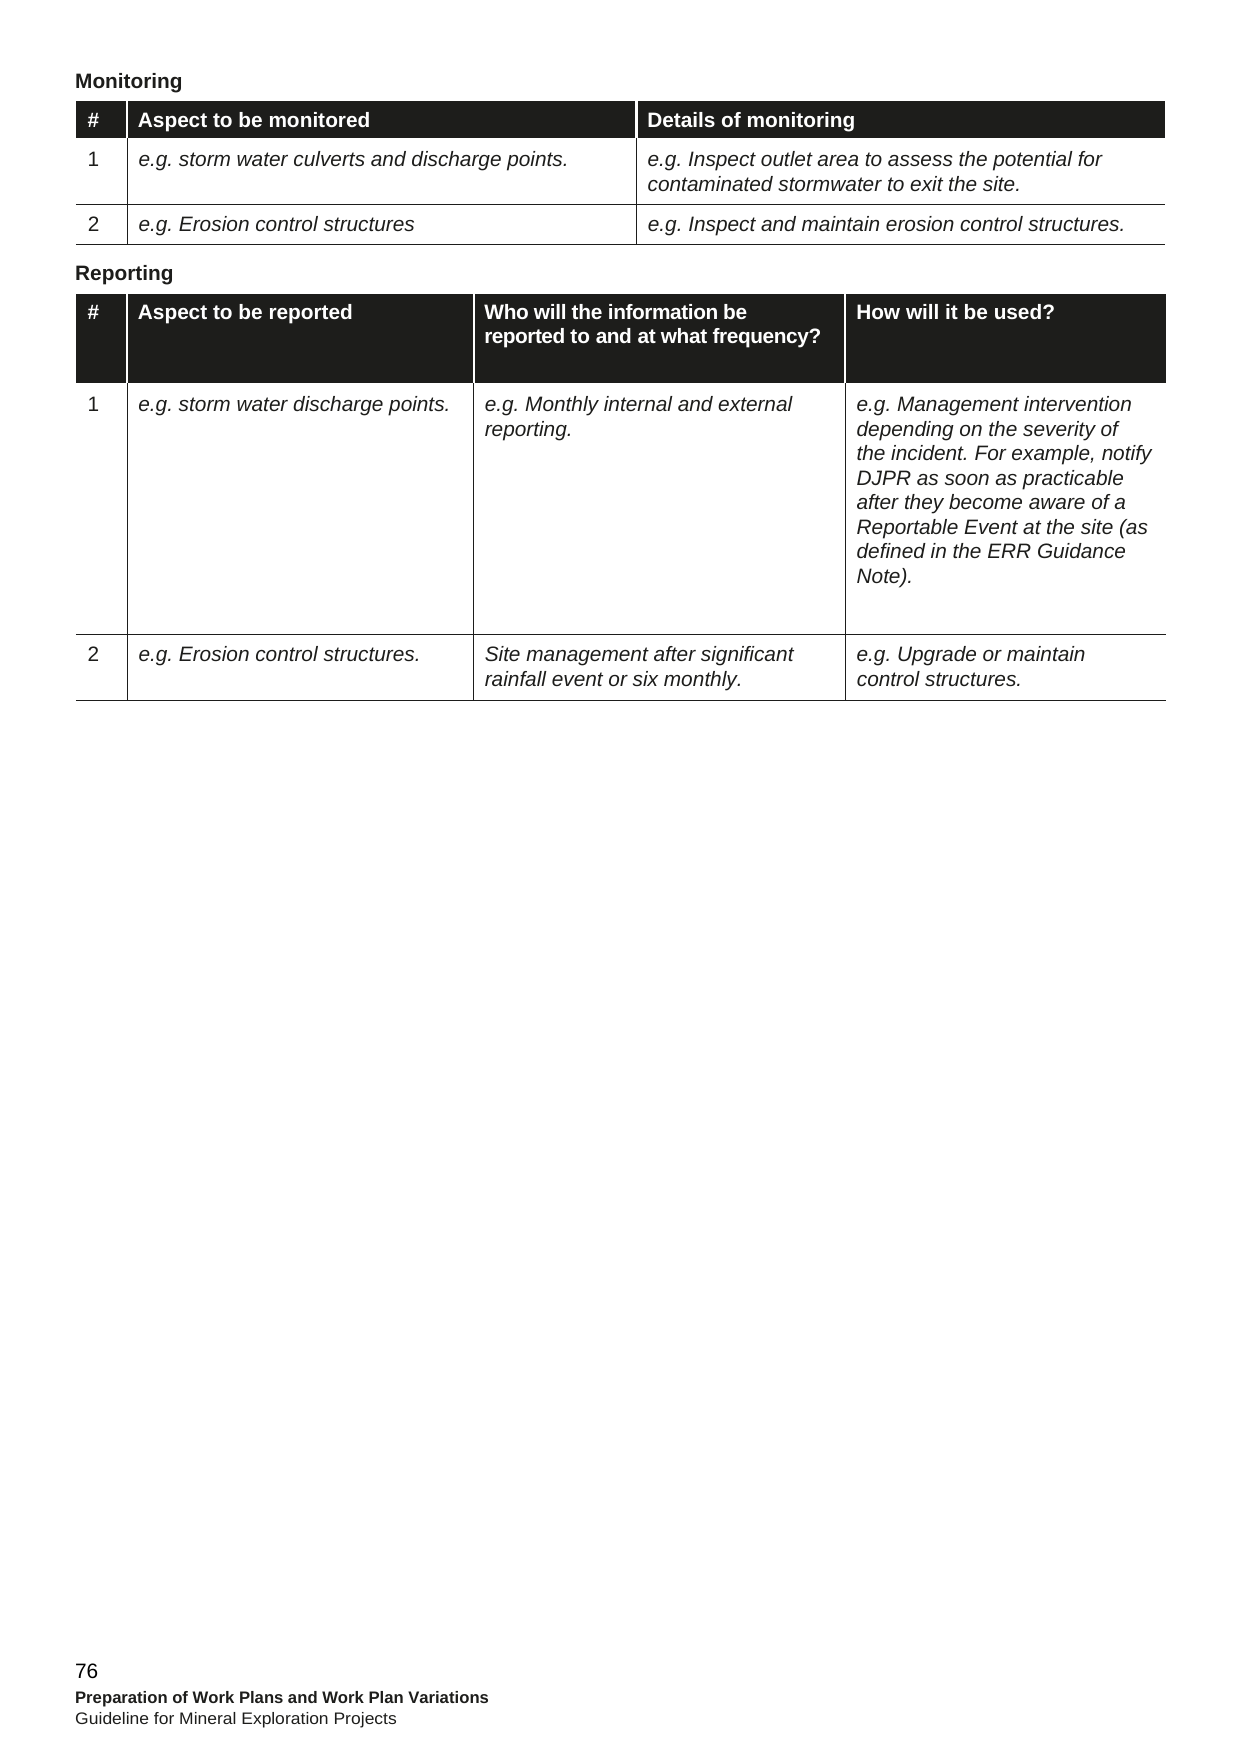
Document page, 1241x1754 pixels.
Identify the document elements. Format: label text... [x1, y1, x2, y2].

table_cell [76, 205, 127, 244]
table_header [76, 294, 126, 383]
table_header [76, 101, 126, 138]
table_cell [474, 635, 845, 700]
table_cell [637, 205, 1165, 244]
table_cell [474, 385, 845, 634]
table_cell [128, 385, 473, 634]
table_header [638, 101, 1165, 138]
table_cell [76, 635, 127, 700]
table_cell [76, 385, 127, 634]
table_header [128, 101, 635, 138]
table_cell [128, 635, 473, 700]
subtitle Monitoring [75, 68, 1180, 92]
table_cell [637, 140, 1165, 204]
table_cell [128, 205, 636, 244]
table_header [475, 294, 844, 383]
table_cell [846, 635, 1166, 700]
subtitle Reporting [75, 261, 1180, 284]
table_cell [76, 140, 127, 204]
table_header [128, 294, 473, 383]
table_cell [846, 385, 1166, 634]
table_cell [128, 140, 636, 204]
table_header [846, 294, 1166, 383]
